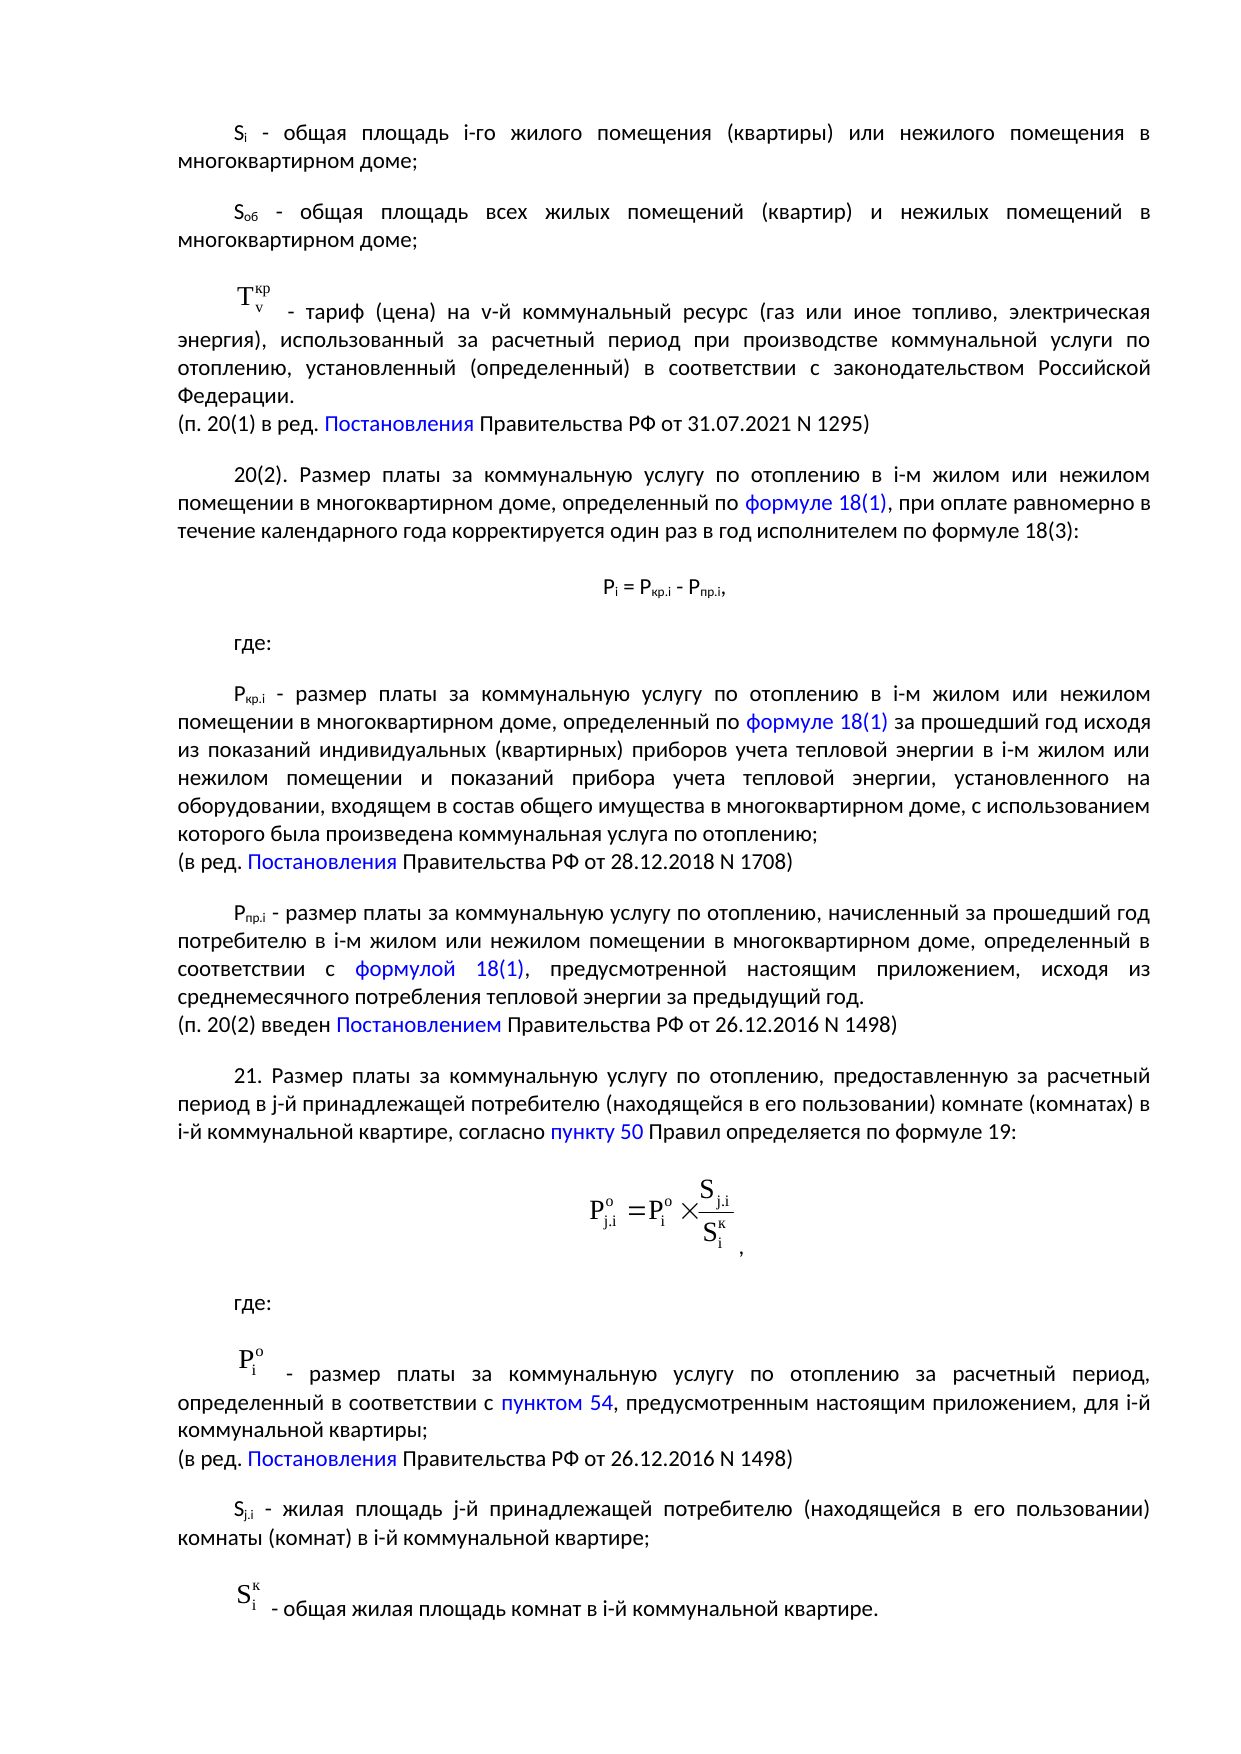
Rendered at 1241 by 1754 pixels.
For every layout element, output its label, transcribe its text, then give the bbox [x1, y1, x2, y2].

text (п. 20(2) введен Постановлением Правительства РФ от 26.12.2016 N 1498) [177, 1010, 1152, 1038]
text Pкр.i - размер платы за коммунальную услугу по отоплению в i-м жилом или нежилом помещении в многоквартирном доме, определенный по формуле 18(1) за прошедший год исходя из показаний индивидуальных (квартирных) приборов учета тепловой энергии в i-м жилом или нежилом помещении и показаний прибора учета тепловой энергии, установленного на оборудовании, входящем в состав общего имущества в многоквартирном доме, с использованием которого была произведена коммунальная услуга по отоплению; [177, 679, 1152, 847]
text - общая жилая площадь комнат в i-й коммунальной квартире. [177, 1573, 1152, 1622]
text Sоб - общая площадь всех жилых помещений (квартир) и нежилых помещений в многоквартирном доме; [177, 197, 1152, 253]
text 21. Размер платы за коммунальную услугу по отоплению, предоставленную за расчетный период в j-й принадлежащей потребителю (находящейся в его пользовании) комнате (комнатах) в i-й коммунальной квартире, согласно пункту 50 Правил определяется по формуле 19: [177, 1061, 1152, 1145]
text - размер платы за коммунальную услугу по отоплению за расчетный период, определенный в соответствии с пунктом 54, предусмотренным настоящим приложением, для i-й коммунальной квартиры; [177, 1339, 1152, 1444]
text - тариф (цена) на v-й коммунальный ресурс (газ или иное топливо, электрическая энергия), использованный за расчетный период при производстве коммунальной услуги по отоплению, установленный (определенный) в соответствии с законодательством Российской Федерации. [177, 276, 1152, 409]
text , [177, 1173, 1152, 1260]
text где: [177, 628, 1152, 656]
text 20(2). Размер платы за коммунальную услугу по отоплению в i-м жилом или нежилом помещении в многоквартирном доме, определенный по формуле 18(1), при оплате равномерно в течение календарного года корректируется один раз в год исполнителем по формуле 18(3): [177, 460, 1152, 544]
text (в ред. Постановления Правительства РФ от 28.12.2018 N 1708) [177, 847, 1152, 875]
text (в ред. Постановления Правительства РФ от 26.12.2016 N 1498) [177, 1444, 1152, 1472]
text (п. 20(1) в ред. Постановления Правительства РФ от 31.07.2021 N 1295) [177, 409, 1152, 437]
text Pпр.i - размер платы за коммунальную услугу по отоплению, начисленный за прошедший год потребителю в i-м жилом или нежилом помещении в многоквартирном доме, определенный в соответствии с формулой 18(1), предусмотренной настоящим приложением, исходя из среднемесячного потребления тепловой энергии за предыдущий год. [177, 898, 1152, 1010]
text где: [177, 1288, 1152, 1316]
text Si - общая площадь i-го жилого помещения (квартиры) или нежилого помещения в многоквартирном доме; [177, 118, 1152, 174]
text Рi = Ркр.i - Рпр.i, [177, 572, 1152, 600]
text Sj.i - жилая площадь j-й принадлежащей потребителю (находящейся в его пользовании) комнаты (комнат) в i-й коммунальной квартире; [177, 1494, 1152, 1551]
